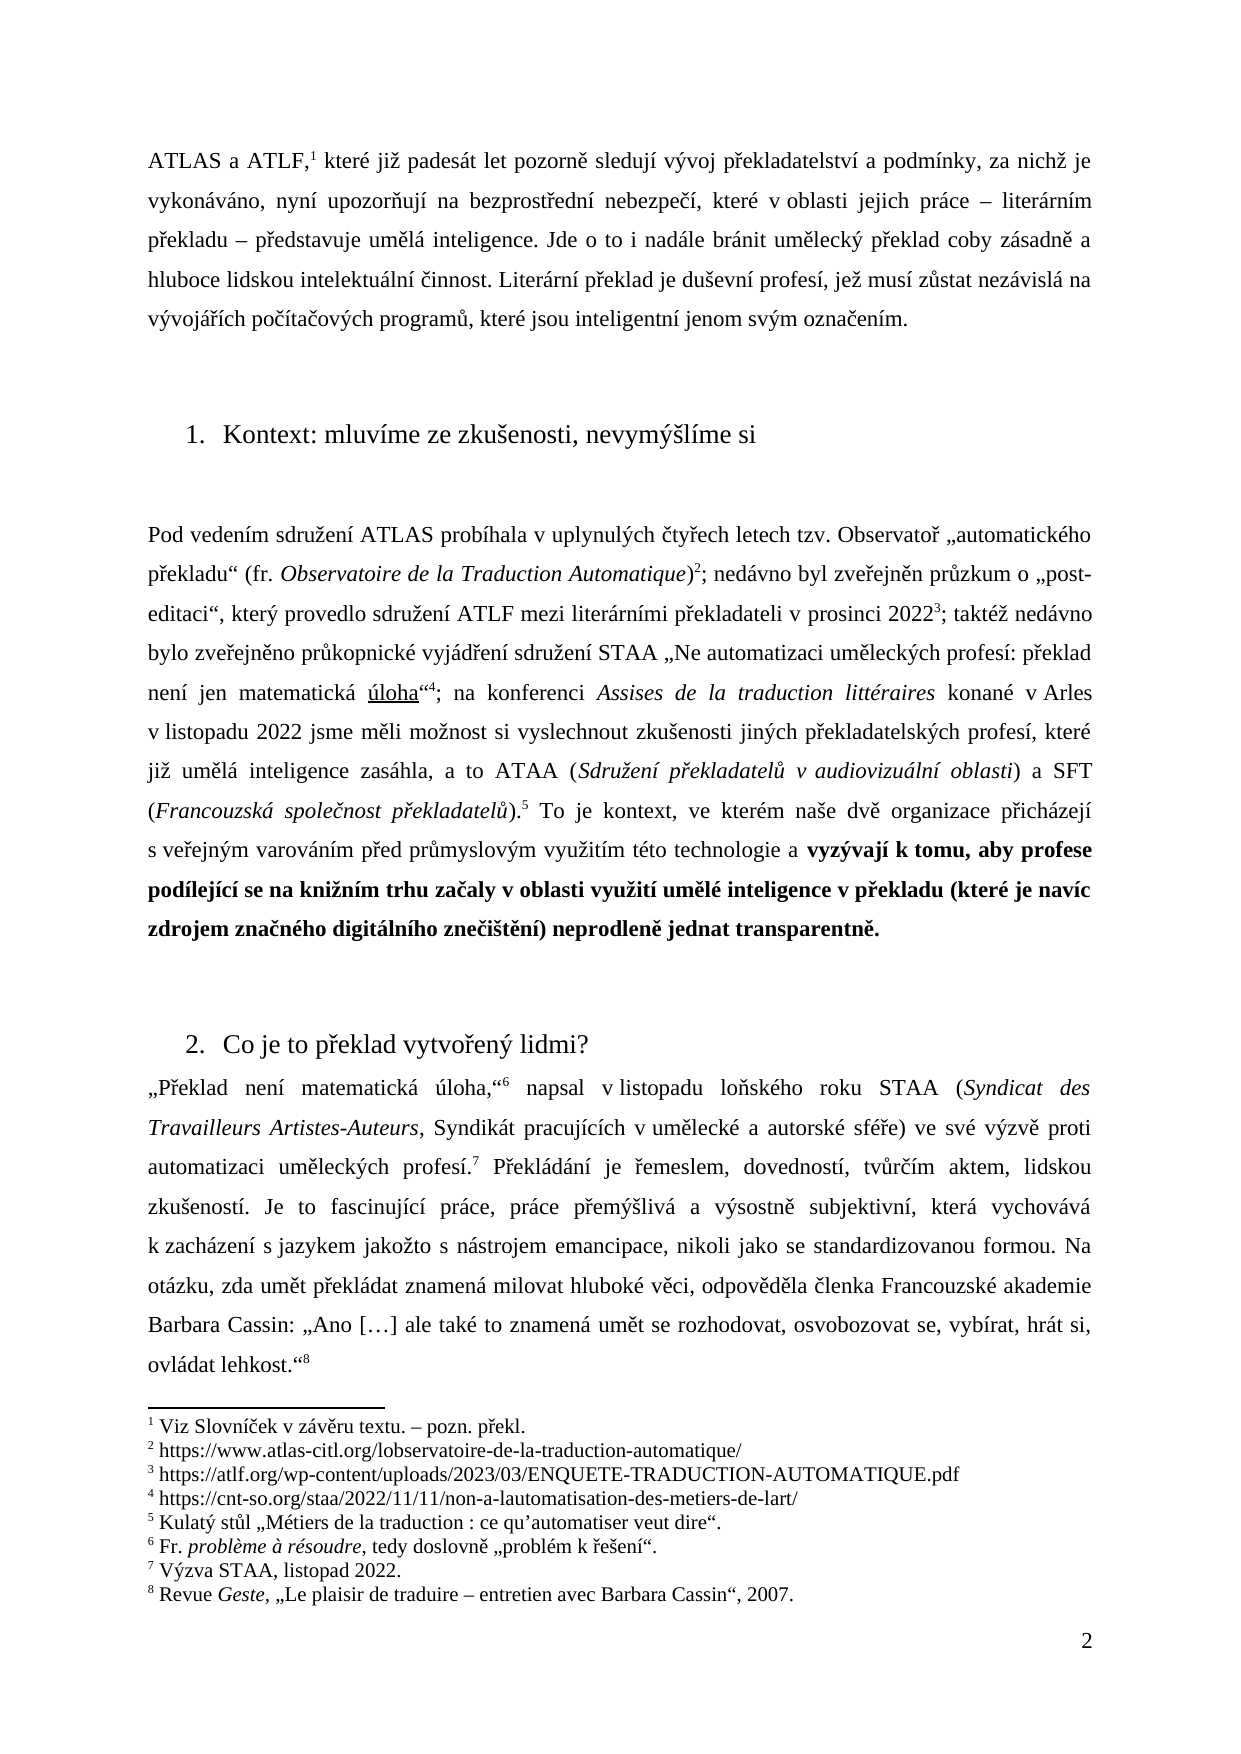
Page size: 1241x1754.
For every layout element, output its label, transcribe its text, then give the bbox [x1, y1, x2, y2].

subtitle Kontext: mluvíme ze zkušenosti, nevymýšlíme si [185, 418, 1093, 449]
text Pod vedením sdružení ATLAS probíhala v uplynulých čtyřech letech tzv. Observatoř „automatického překladu“ (fr. Observatoire de la Traduction Automatique); nedávno byl zveřejněn průzkum o „post-editaci“, který provedlo sdružení ATLF mezi literárními překladateli v prosinci 2022; taktéž nedávno bylo zveřejněno průkopnické vyjádření sdružení STAA „Ne automatizaci uměleckých profesí: překlad není jen matematická úloha“; na konferenci Assises de la traduction littéraires konané v Arles v listopadu 2022 jsme měli možnost si vyslechnout zkušenosti jiných překladatelských profesí, které již umělá inteligence zasáhla, a to ATAA (Sdružení překladatelů v audiovizuální oblasti) a SFT (Francouzská společnost překladatelů). To je kontext, ve kterém naše dvě organizace přicházejí s veřejným varováním před průmyslovým využitím této technologie a vyzývají k tomu, aby profese podílející se na knižním trhu začaly v oblasti využití umělé inteligence v překladu (které je navíc zdrojem značného digitálního znečištění) neprodleně jednat transparentně. [148, 521, 1093, 942]
subtitle Co je to překlad vytvořený lidmi? [185, 1028, 1093, 1059]
text ATLAS a ATLF, které již padesát let pozorně sledují vývoj překladatelství a podmínky, za nichž je vykonáváno, nyní upozorňují na bezprostřední nebezpečí, které v oblasti jejich práce – literárním překladu – představuje umělá inteligence. Jde o to i nadále bránit umělecký překlad coby zásadně a hluboce lidskou intelektuální činnost. Literární překlad je duševní profesí, jež musí zůstat nezávislá na vývojářích počítačových programů, které jsou inteligentní jenom svým označením. [148, 148, 1093, 332]
text „Překlad není matematická úloha,“ napsal v listopadu loňského roku STAA (Syndicat des Travailleurs Artistes-Auteurs, Syndikát pracujících v umělecké a autorské sféře) ve své výzvě proti automatizaci uměleckých profesí. Překládání je řemeslem, dovedností, tvůrčím aktem, lidskou zkušeností. Je to fascinující práce, práce přemýšlivá a výsostně subjektivní, která vychovává k zacházení s jazykem jakožto s nástrojem emancipace, nikoli jako se standardizovanou formou. Na otázku, zda umět překládat znamená milovat hluboké věci, odpověděla členka Francouzské akademie Barbara Cassin: „Ano […] ale také to znamená umět se rozhodovat, osvobozovat se, vybírat, hrát si, ovládat lehkost.“ [148, 1074, 1093, 1377]
